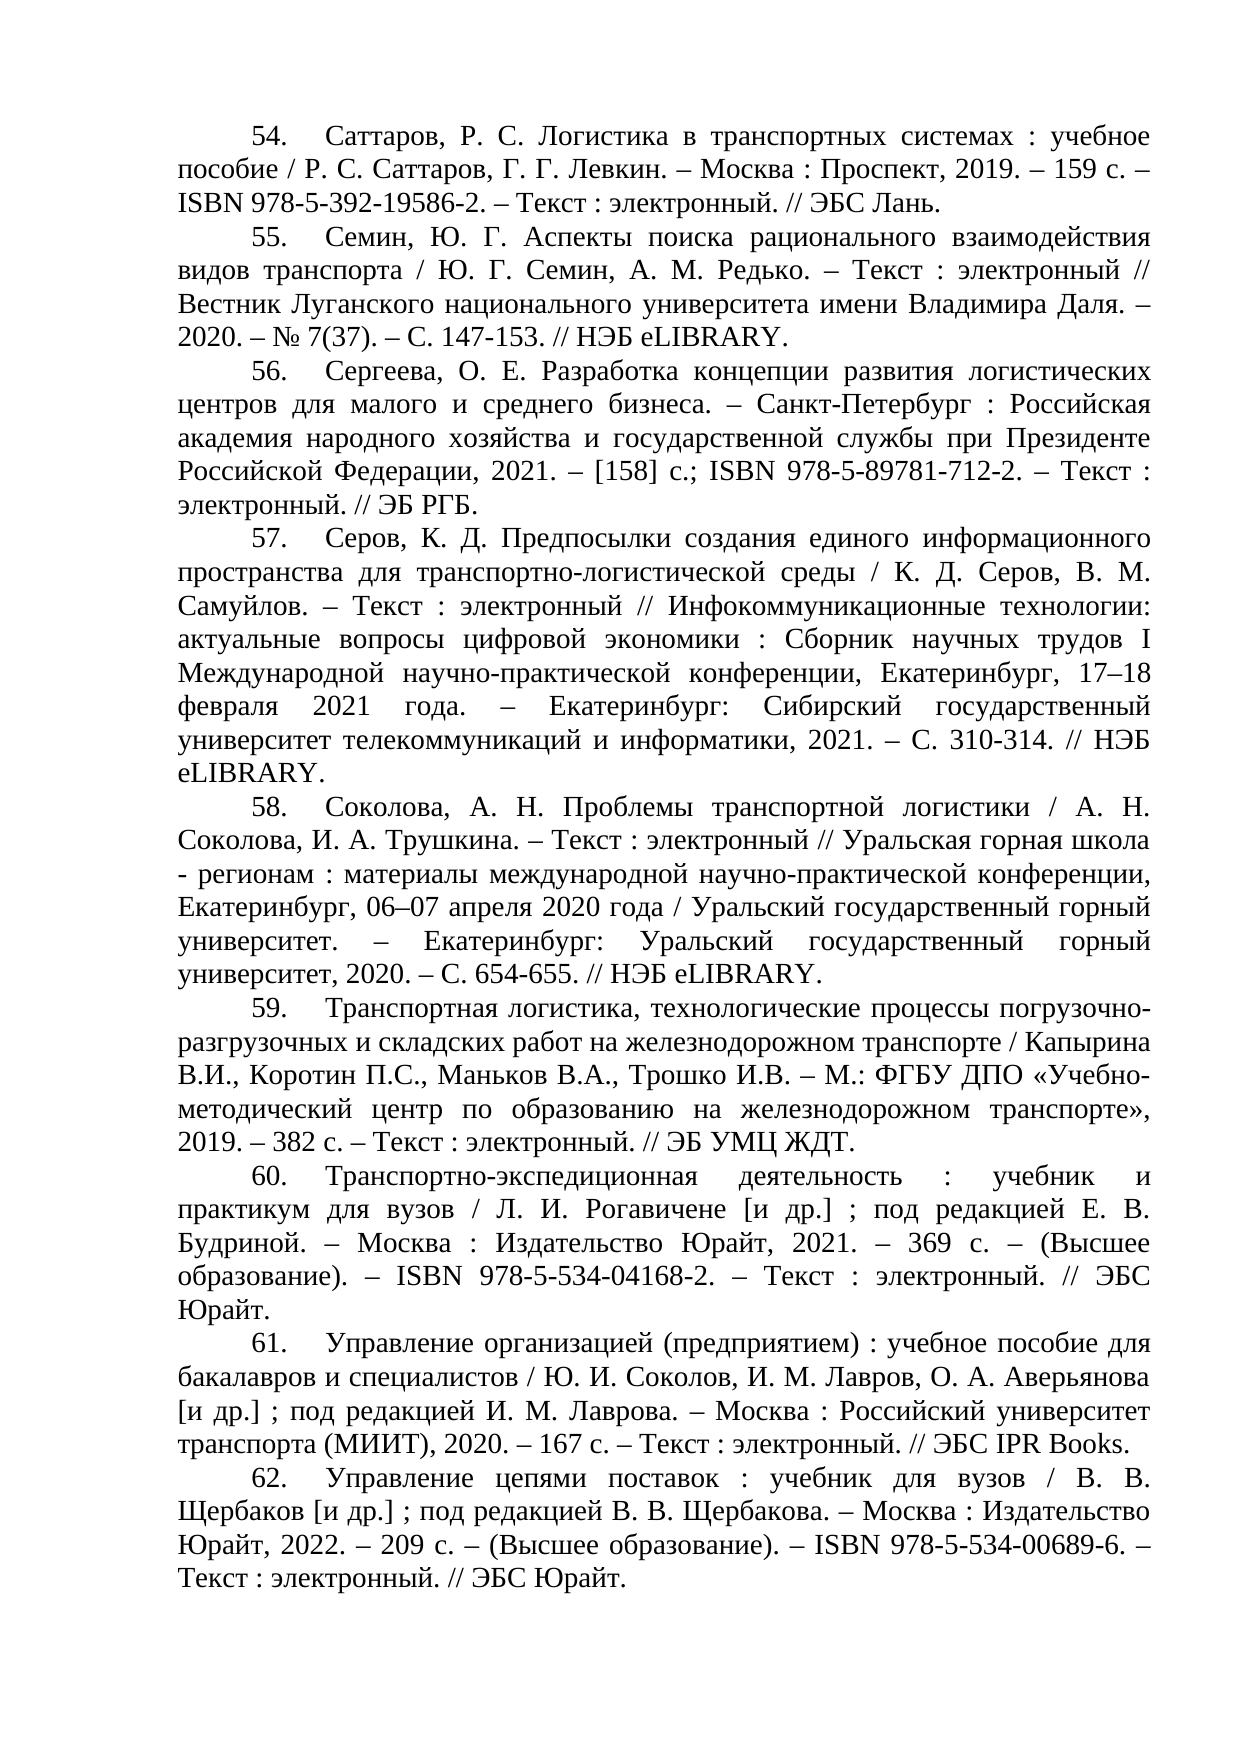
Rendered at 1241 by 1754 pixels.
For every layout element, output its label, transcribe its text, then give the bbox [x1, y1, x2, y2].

list Управление цепями поставок : учебник для вузов / В. В. Щербаков [и др.] ; под редакцией В. В. Щербакова. – Москва : Издательство Юрайт, 2022. – 209 с. – (Высшее образование). – ISBN 978-5-534-00689-6. – Текст : электронный. // ЭБС Юрайт. [177, 1460, 1152, 1594]
list Саттаров, Р. С. Логистика в транспортных системах : учебное пособие / Р. С. Саттаров, Г. Г. Левкин. – Москва : Проспект, 2019. – 159 с. – ISBN 978-5-392-19586-2. – Текст : электронный. // ЭБС Лань. [177, 118, 1152, 219]
list Соколова, А. Н. Проблемы транспортной логистики / А. Н. Соколова, И. А. Трушкина. – Текст : электронный // Уральская горная школа - регионам : материалы международной научно-практической конференции, Екатеринбург, 06–07 апреля 2020 года / Уральский государственный горный университет. – Екатеринбург: Уральский государственный горный университет, 2020. – С. 654-655. // НЭБ eLIBRARY. [177, 789, 1152, 990]
list Управление организацией (предприятием) : учебное пособие для бакалавров и специалистов / Ю. И. Соколов, И. М. Лавров, О. А. Аверьянова [и др.] ; под редакцией И. М. Лаврова. – Москва : Российский университет транспорта (МИИТ), 2020. – 167 c. – Текст : электронный. // ЭБС IPR Books. [177, 1326, 1152, 1460]
list Серов, К. Д. Предпосылки создания единого информационного пространства для транспортно-логистической среды / К. Д. Серов, В. М. Самуйлов. – Текст : электронный // Инфокоммуникационные технологии: актуальные вопросы цифровой экономики : Сборник научных трудов I Международной научно-практической конференции, Екатеринбург, 17–18 февраля 2021 года. – Екатеринбург: Сибирский государственный университет телекоммуникаций и информатики, 2021. – С. 310-314. // НЭБ eLIBRARY. [177, 521, 1152, 789]
list Транспортно-экспедиционная деятельность : учебник и практикум для вузов / Л. И. Рогавичене [и др.] ; под редакцией Е. В. Будриной. – Москва : Издательство Юрайт, 2021. – 369 с. – (Высшее образование). – ISBN 978-5-534-04168-2. – Текст : электронный. // ЭБС Юрайт. [177, 1158, 1152, 1326]
list Сергеева, О. Е. Разработка концепции развития логистических центров для малого и среднего бизнеса. – Санкт-Петербург : Российская академия народного хозяйства и государственной службы при Президенте Российской Федерации, 2021. – [158] с.; ISBN 978-5-89781-712-2. – Текст : электронный. // ЭБ РГБ. [177, 353, 1152, 521]
list Транспортная логистика, технологические процессы погрузочно-разгрузочных и складских работ на железнодорожном транспорте / Капырина В.И., Коротин П.С., Маньков В.А., Трошко И.В. – М.: ФГБУ ДПО «Учебно-методический центр по образованию на железнодорожном транспорте», 2019. – 382 с. – Текст : электронный. // ЭБ УМЦ ЖДТ. [177, 990, 1152, 1158]
list Семин, Ю. Г. Аспекты поиска рационального взаимодействия видов транспорта / Ю. Г. Семин, А. М. Редько. – Текст : электронный // Вестник Луганского национального университета имени Владимира Даля. – 2020. – № 7(37). – С. 147-153. // НЭБ eLIBRARY. [177, 219, 1152, 353]
